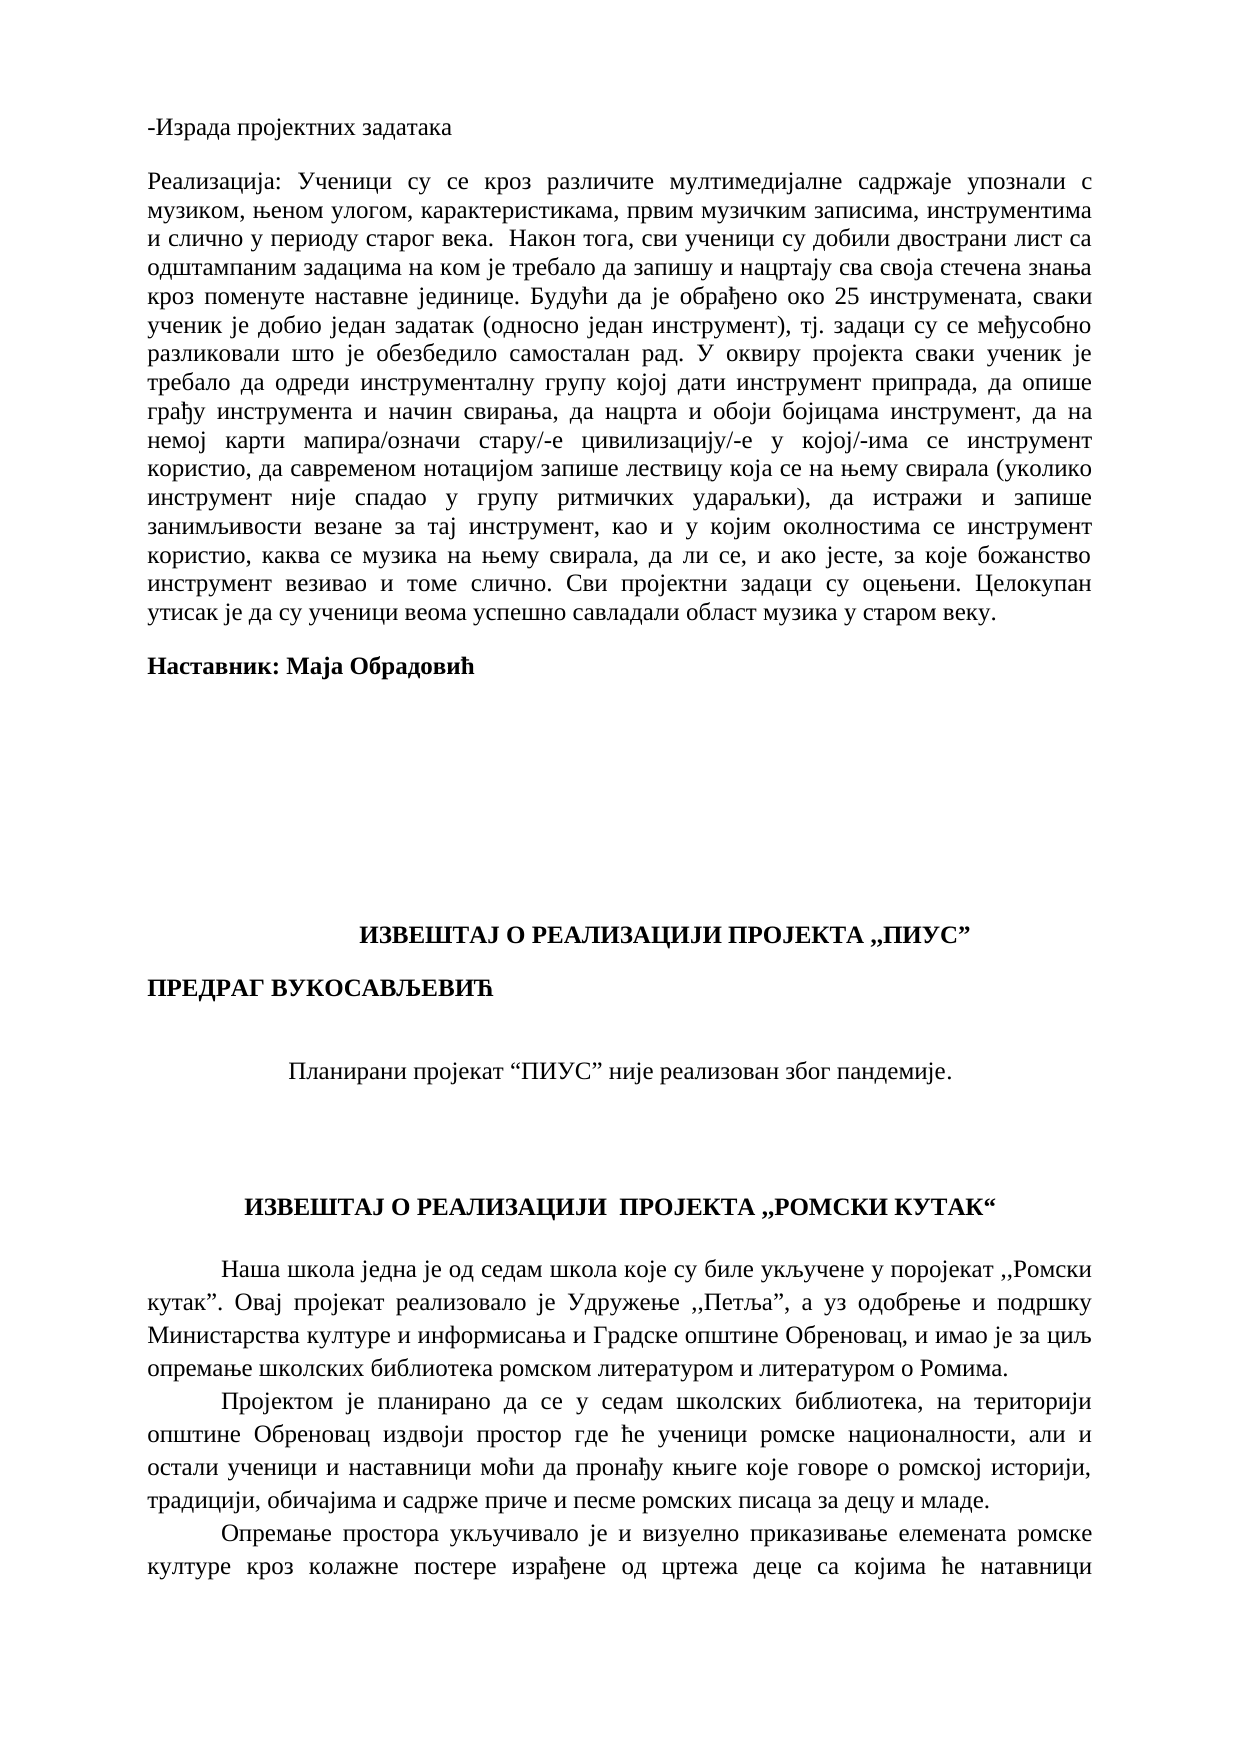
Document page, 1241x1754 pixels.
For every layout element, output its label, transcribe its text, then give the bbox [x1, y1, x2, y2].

text ИЗВЕШТАЈ О РЕАЛИЗАЦИЈИ ПРОЈЕКТА ,,РОМСКИ КУТАК“ [147, 1192, 1093, 1221]
text ИЗВЕШТАЈ О РЕАЛИЗАЦИЈИ ПРОЈЕКТА ,,ПИУС” [237, 920, 1093, 948]
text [147, 1518, 1093, 1580]
text -Израда пројектних задатака [147, 112, 1093, 141]
text ПРЕДРАГ ВУКОСАВЉЕВИЋ [147, 973, 1093, 1002]
text Наша школа једна је од седам школа које су биле укључене у поројекат ,,Ромски кутак”. Овај пројекат реализовало је Удружење ,,Петља”, а уз одобрење и подршку Министарства културе и информисањa и Градске општине Обреновац, и имао је за циљ опремање школских библиотека ромском литературом и литературом о Ромима. [147, 1254, 1093, 1382]
text Реализација: Ученици су се кроз различите мултимедијалне садржаје упознали с музиком, њеном улогом, карактеристикама, првим музичким записима, инструментима и слично у периоду старог века. Након тога, сви ученици су добили двострани лист са одштампаним задацима на ком је требало да запишу и нацртају сва своја стечена знања кроз поменуте наставне јединице. Будући да је обрађено око 25 инструмената, сваки ученик је добио један задатак (односно један инструмент), тј. задаци су се међусобно разликовали што је обезбедило самосталан рад. У оквиру пројекта сваки ученик је требало да одреди инструменталну групу којој дати инструмент припрада, да опише грађу инструмента и начин свирања, да нацрта и обоји бојицама инструмент, да на немој карти мапира/означи стару/-е цивилизацију/-е у којој/-има се инструмент користио, да савременом нотацијом запише лествицу која се на њему свирала (уколико инструмент није спадао у групу ритмичких удараљки), да истражи и запише занимљивости везане за тај инструмент, као и у којим околностима се инструмент користио, каква се музика на њему свирала, да ли се, и ако јесте, за које божанство инструмент везивао и томе слично. Сви пројектни задаци су оцењени. Целокупан утисак је да су ученици веома успешно савладали област музика у старом веку. [147, 166, 1093, 626]
text Пројектом је планирано да се у седам школских библиотека, на територији општине Обреновац издвоји простор где ће ученици ромске националности, али и остали ученици и наставници моћи да пронађу књиге које говоре о ромској историји, традицији, обичајима и садрже приче и песме ромских писаца за децу и младе. [147, 1386, 1093, 1514]
text Наставник: Маја Обрадовић [147, 651, 1093, 680]
text Планирани пројекат “ПИУС” није реализован због пандемије. [147, 1056, 1093, 1085]
